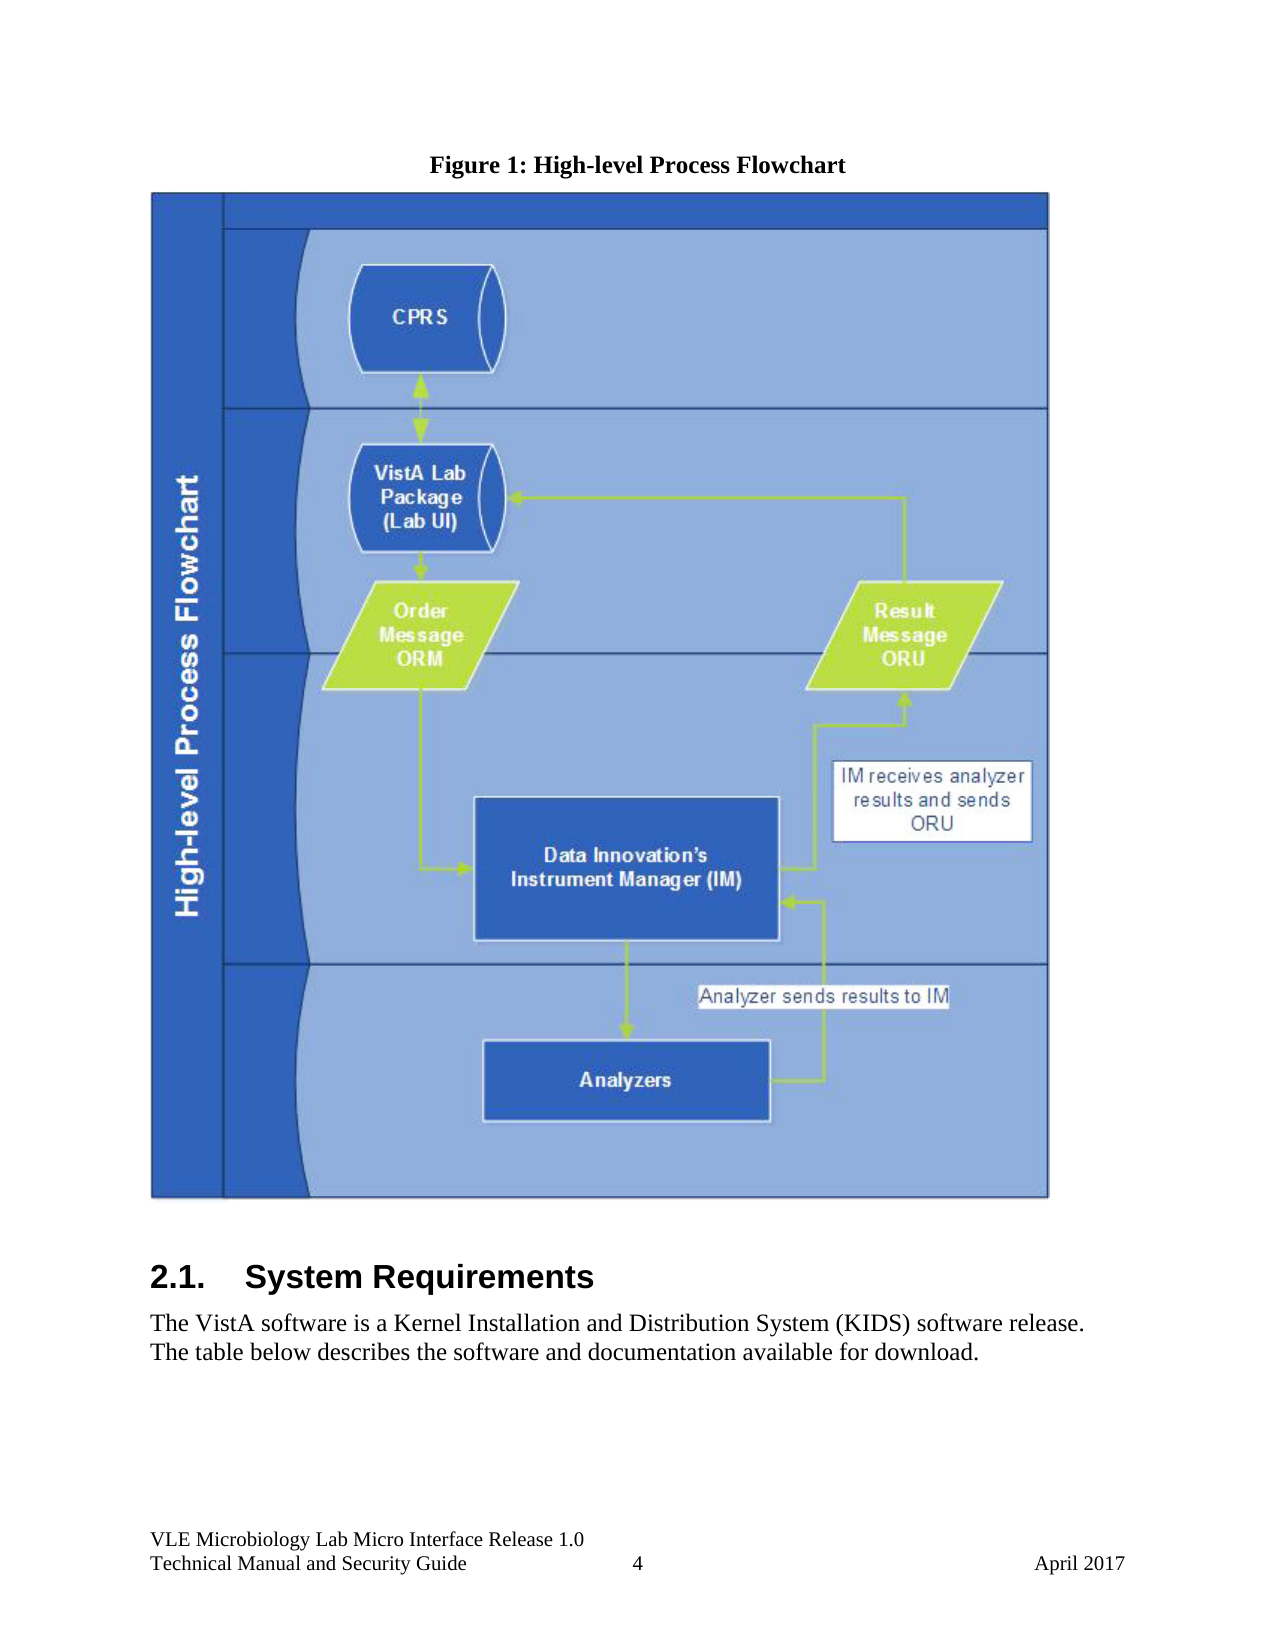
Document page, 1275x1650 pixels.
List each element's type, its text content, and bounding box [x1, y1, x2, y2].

picture [150, 191, 1050, 1204]
text Figure 1: High-level Process Flowchart [150, 150, 1125, 179]
text The VistA software is a Kernel Installation and Distribution System (KIDS) software release. The table below describes the software and documentation available for download. [150, 1308, 1125, 1366]
subtitle System Requirements [150, 1257, 1125, 1296]
